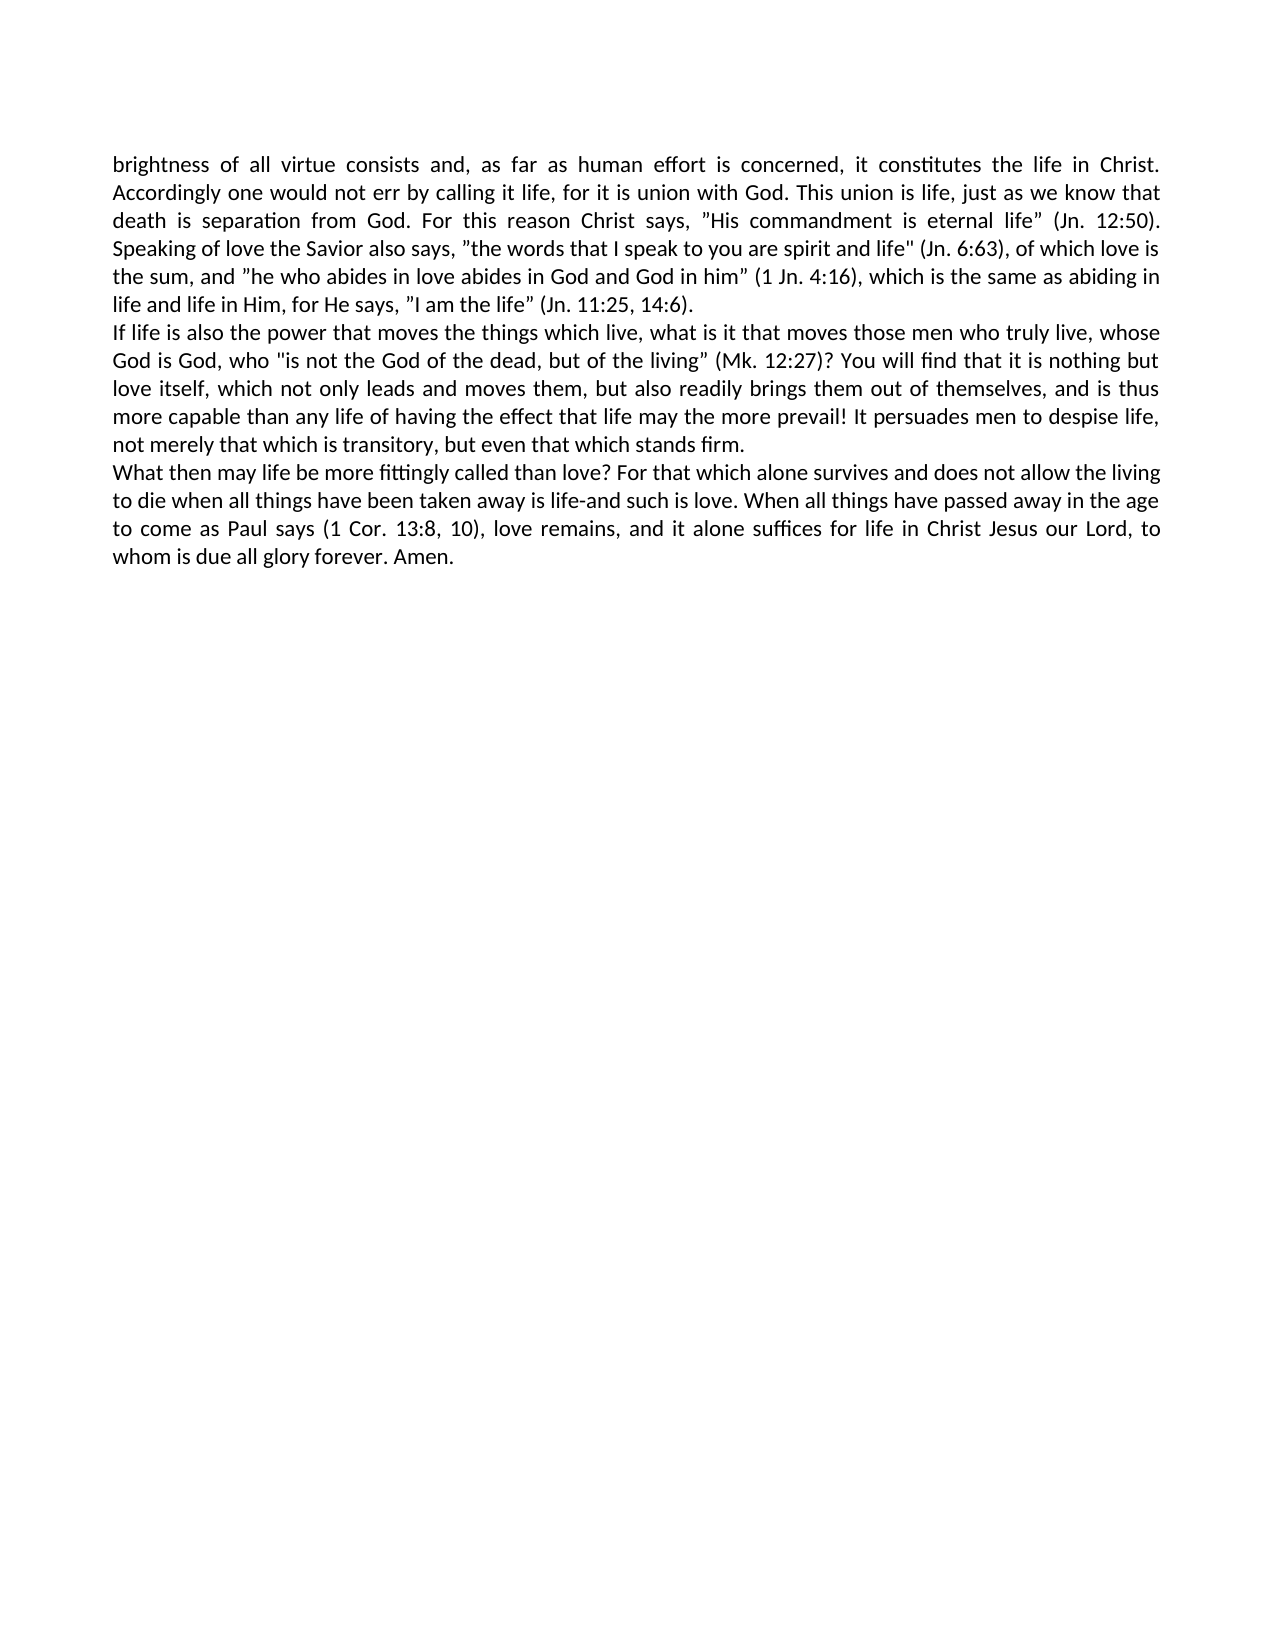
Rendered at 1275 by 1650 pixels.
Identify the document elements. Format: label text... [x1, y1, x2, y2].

text What then may life be more fittingly called than love? For that which alone survives and does not allow the living to die when all things have been taken away is life-and such is love. When all things have passed away in the age to come as Paul says (1 Cor. 13:8, 10), love remains, and it alone suffices for life in Christ Jesus our Lord, to whom is due all glory forever. Amen. [112, 458, 1162, 570]
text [112, 150, 1162, 318]
text If life is also the power that moves the things which live, what is it that moves those men who truly live, whose God is God, who "is not the God of the dead, but of the living” (Mk. 12:27)? You will find that it is nothing but love itself, which not only leads and moves them, but also readily brings them out of themselves, and is thus more capable than any life of having the effect that life may the more prevail! It persuades men to despise life, not merely that which is transitory, but even that which stands firm. [112, 318, 1162, 458]
